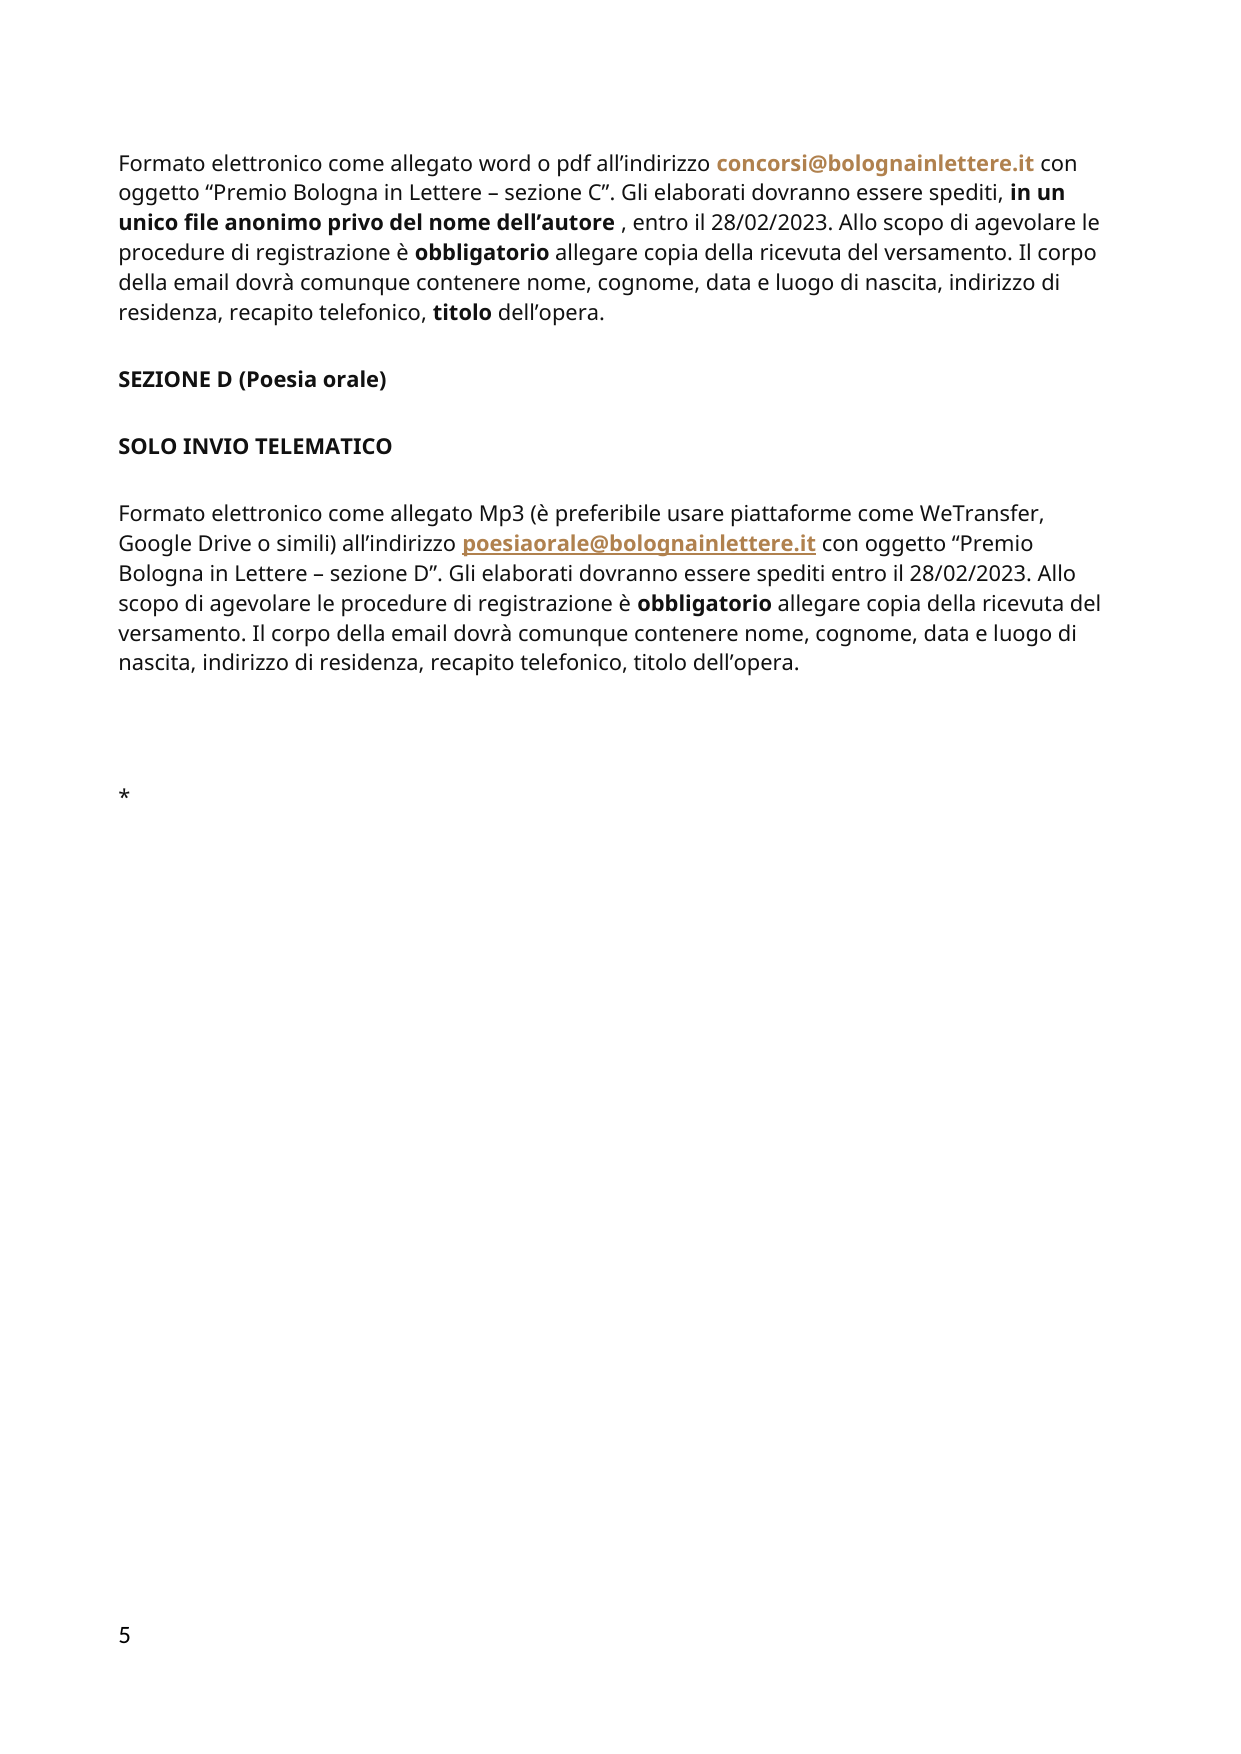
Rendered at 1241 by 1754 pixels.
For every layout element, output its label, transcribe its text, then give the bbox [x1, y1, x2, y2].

text SOLO INVIO TELEMATICO [118, 431, 1122, 461]
text * [118, 782, 1122, 812]
text SEZIONE D (Poesia orale) [118, 364, 1122, 394]
text Formato elettronico come allegato Mp3 (è preferibile usare piattaforme come WeTransfer, Google Drive o simili) all’indirizzo poesiaorale@bolognainlettere.it con oggetto “Premio Bologna in Lettere – sezione D”. Gli elaborati dovranno essere spediti entro il 28/02/2023. Allo scopo di agevolare le procedure di registrazione è obbligatorio allegare copia della ricevuta del versamento. Il corpo della email dovrà comunque contenere nome, cognome, data e luogo di nascita, indirizzo di residenza, recapito telefonico, titolo dell’opera. [118, 498, 1122, 677]
text Formato elettronico come allegato word o pdf all’indirizzo concorsi@bolognainlettere.it con oggetto “Premio Bologna in Lettere – sezione C”. Gli elaborati dovranno essere spediti, in un unico file anonimo privo del nome dell’autore , entro il 28/02/2023. Allo scopo di agevolare le procedure di registrazione è obbligatorio allegare copia della ricevuta del versamento. Il corpo della email dovrà comunque contenere nome, cognome, data e luogo di nascita, indirizzo di residenza, recapito telefonico, titolo dell’opera. [118, 148, 1122, 326]
